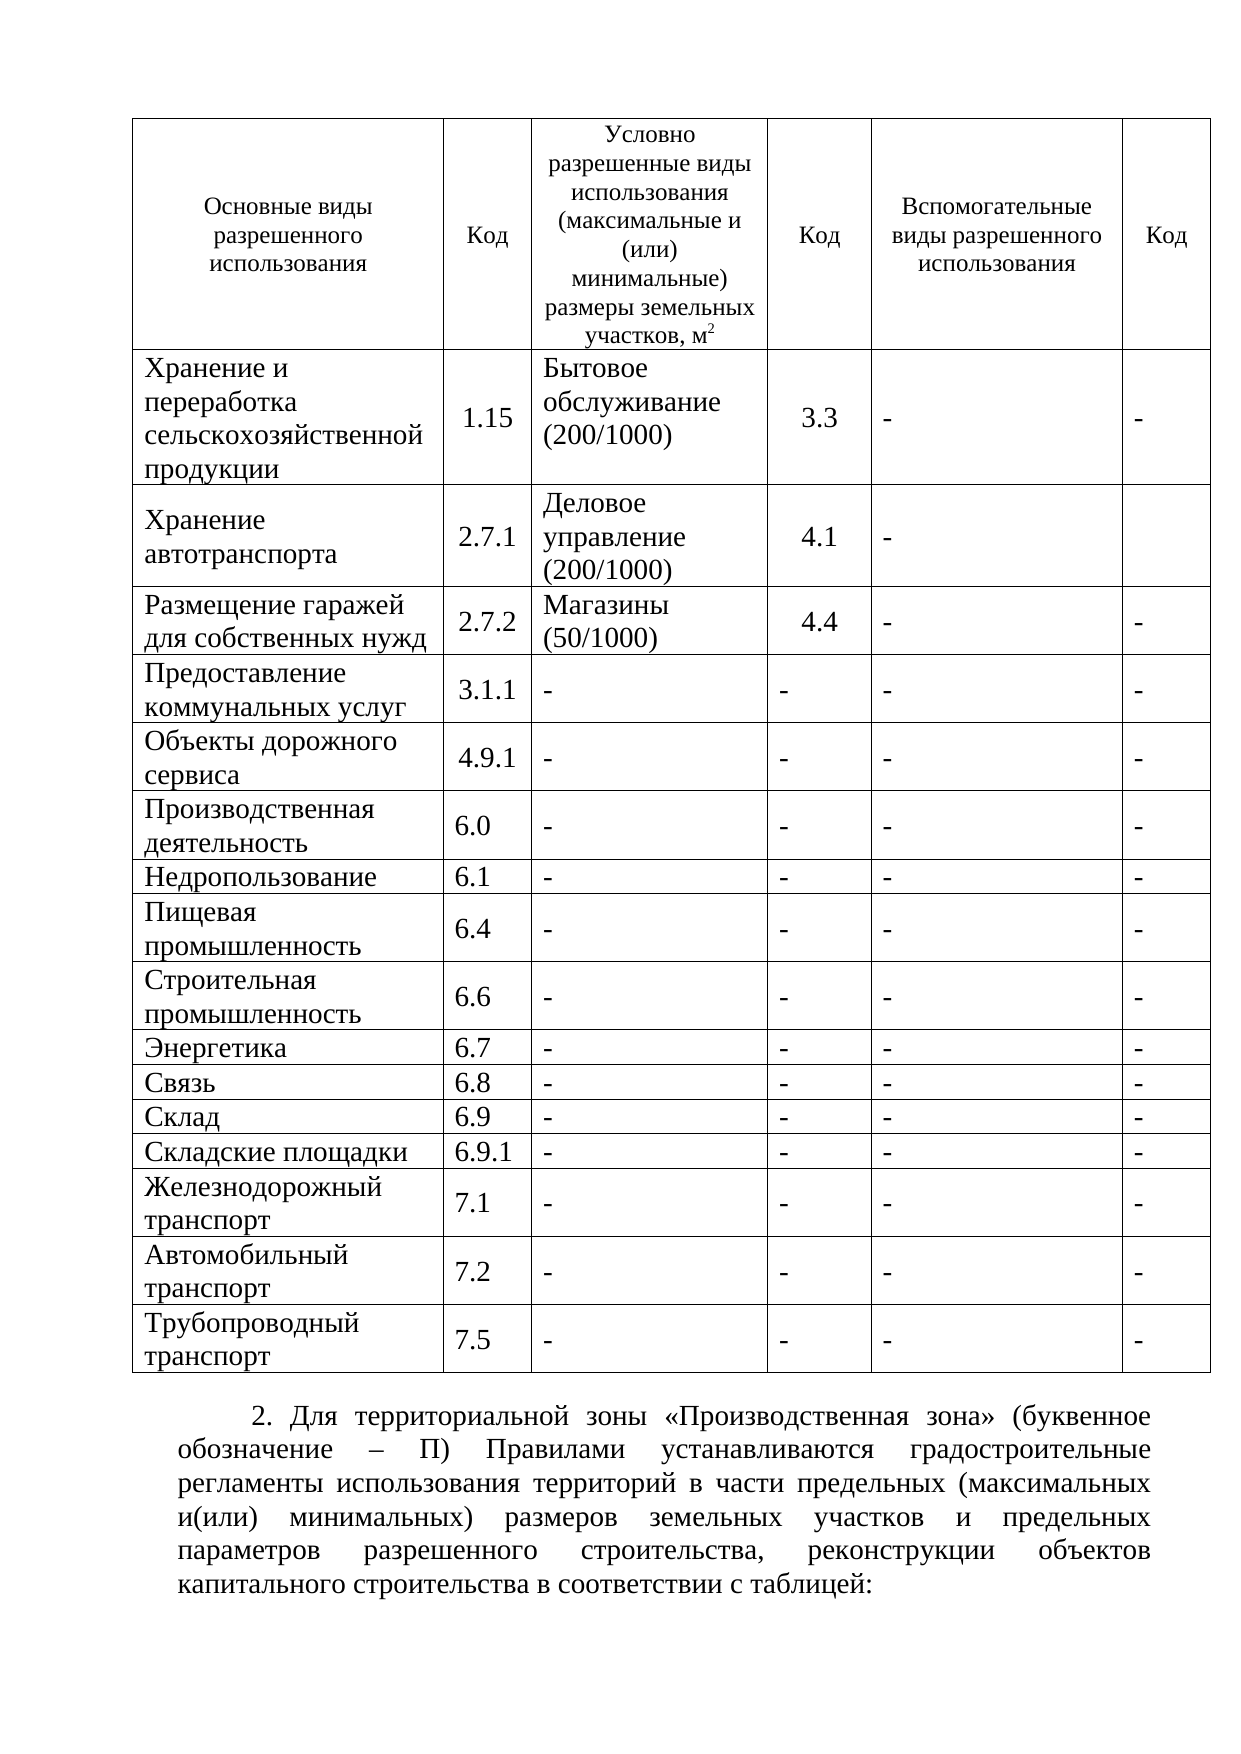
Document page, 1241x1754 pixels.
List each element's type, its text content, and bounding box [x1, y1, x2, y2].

table_cell - [768, 894, 871, 961]
table_cell - [768, 723, 871, 790]
table_cell 3.3 [768, 350, 871, 484]
table_cell - [768, 1065, 871, 1098]
table_cell - [532, 1030, 767, 1064]
table_header Вспомогательные виды разрешенного использования [872, 119, 1122, 349]
table_cell - [872, 1305, 1122, 1372]
table_cell 6.1 [444, 860, 531, 893]
table_cell Железнодорожный транспорт [133, 1169, 443, 1236]
table_header Код [768, 119, 871, 349]
table_cell - [872, 1100, 1122, 1133]
table_cell - [872, 1169, 1122, 1236]
table_cell - [1123, 723, 1210, 790]
table_cell Бытовое обслуживание (200/1000) [532, 350, 767, 484]
table_cell 6.9 [444, 1100, 531, 1133]
table_cell - [768, 1030, 871, 1064]
table_cell - [1123, 1100, 1210, 1133]
table_cell Строительная промышленность [133, 962, 443, 1029]
table_cell Пищевая промышленность [133, 894, 443, 961]
table_cell Объекты дорожного сервиса [133, 723, 443, 790]
table_cell - [1123, 587, 1210, 654]
table_cell - [532, 1100, 767, 1133]
table_cell - [768, 1237, 871, 1304]
table_cell 6.9.1 [444, 1134, 531, 1168]
table_cell - [532, 1134, 767, 1168]
table_cell - [1123, 962, 1210, 1029]
table_cell Предоставление коммунальных услуг [133, 655, 443, 722]
table_cell - [872, 485, 1122, 586]
table_cell 6.6 [444, 962, 531, 1029]
table_cell - [1123, 894, 1210, 961]
table_cell 3.1.1 [444, 655, 531, 722]
table_cell 2.7.2 [444, 587, 531, 654]
table_header Условно разрешенные виды использования (максимальные и (или) минимальные) размеры земельных участков, м2 [532, 119, 767, 349]
table_cell Хранение и переработка сельскохозяйственной продукции [133, 350, 443, 484]
table_cell - [872, 1237, 1122, 1304]
table_cell - [768, 1100, 871, 1133]
table_cell - [1123, 1169, 1210, 1236]
table_cell - [1123, 1305, 1210, 1372]
table_cell - [532, 860, 767, 893]
table_cell - [532, 1169, 767, 1236]
table_cell Складские площадки [133, 1134, 443, 1168]
table_cell - [872, 962, 1122, 1029]
table_cell - [872, 723, 1122, 790]
table_cell - [768, 1134, 871, 1168]
table_cell - [1123, 791, 1210, 858]
table_cell 4.9.1 [444, 723, 531, 790]
table_cell 1.15 [444, 350, 531, 484]
table_cell - [1123, 350, 1210, 484]
table_cell - [532, 962, 767, 1029]
table_cell - [532, 1305, 767, 1372]
table_cell - [532, 1065, 767, 1098]
table_cell Магазины (50/1000) [532, 587, 767, 654]
table_cell - [1123, 860, 1210, 893]
table_cell Связь [133, 1065, 443, 1098]
table_cell Склад [133, 1100, 443, 1133]
table_cell - [1123, 1030, 1210, 1064]
table_cell Деловое управление (200/1000) [532, 485, 767, 586]
table_cell 6.7 [444, 1030, 531, 1064]
table_cell - [872, 1134, 1122, 1168]
table_cell - [768, 1169, 871, 1236]
table_cell - [532, 894, 767, 961]
table_cell - [532, 723, 767, 790]
table_cell - [768, 655, 871, 722]
table_cell Производственная деятельность [133, 791, 443, 858]
text 2. Для территориальной зоны «Производственная зона» (буквенное обозначение – П) Правилами устанавливаются градостроительные регламенты использования территорий в части предельных (максимальных и(или) минимальных) размеров земельных участков и предельных параметров разрешенного строительства, реконструкции объектов капитального строительства в соответствии с таблицей: [177, 1398, 1152, 1599]
table_cell - [872, 894, 1122, 961]
table_cell 6.0 [444, 791, 531, 858]
table_cell - [872, 1065, 1122, 1098]
table_cell - [768, 962, 871, 1029]
table_cell 6.8 [444, 1065, 531, 1098]
table_cell Автомобильный транспорт [133, 1237, 443, 1304]
table_cell - [532, 1237, 767, 1304]
table_cell - [532, 791, 767, 858]
table_cell [1123, 485, 1210, 586]
table_cell - [1123, 655, 1210, 722]
table_cell - [532, 655, 767, 722]
table_cell - [1123, 1237, 1210, 1304]
table_header Основные виды разрешенного использования [133, 119, 443, 349]
table_cell - [1123, 1065, 1210, 1098]
table_cell - [768, 1305, 871, 1372]
table_cell 7.2 [444, 1237, 531, 1304]
table_cell 4.1 [768, 485, 871, 586]
table_cell - [768, 860, 871, 893]
table_cell 7.5 [444, 1305, 531, 1372]
table_cell - [872, 587, 1122, 654]
table_cell Трубопроводный транспорт [133, 1305, 443, 1372]
table_cell - [872, 655, 1122, 722]
table_cell - [1123, 1134, 1210, 1168]
table_cell 4.4 [768, 587, 871, 654]
table_header Код [444, 119, 531, 349]
table_cell 7.1 [444, 1169, 531, 1236]
table_cell Энергетика [133, 1030, 443, 1064]
table_cell Недропользование [133, 860, 443, 893]
table_cell 2.7.1 [444, 485, 531, 586]
table_cell - [768, 791, 871, 858]
table_cell - [872, 350, 1122, 484]
table_cell - [872, 791, 1122, 858]
table_cell - [872, 1030, 1122, 1064]
table_cell Размещение гаражей для собственных нужд [133, 587, 443, 654]
table_cell Хранение автотранспорта [133, 485, 443, 586]
table_header Код [1123, 119, 1210, 349]
table_cell - [872, 860, 1122, 893]
table_cell 6.4 [444, 894, 531, 961]
